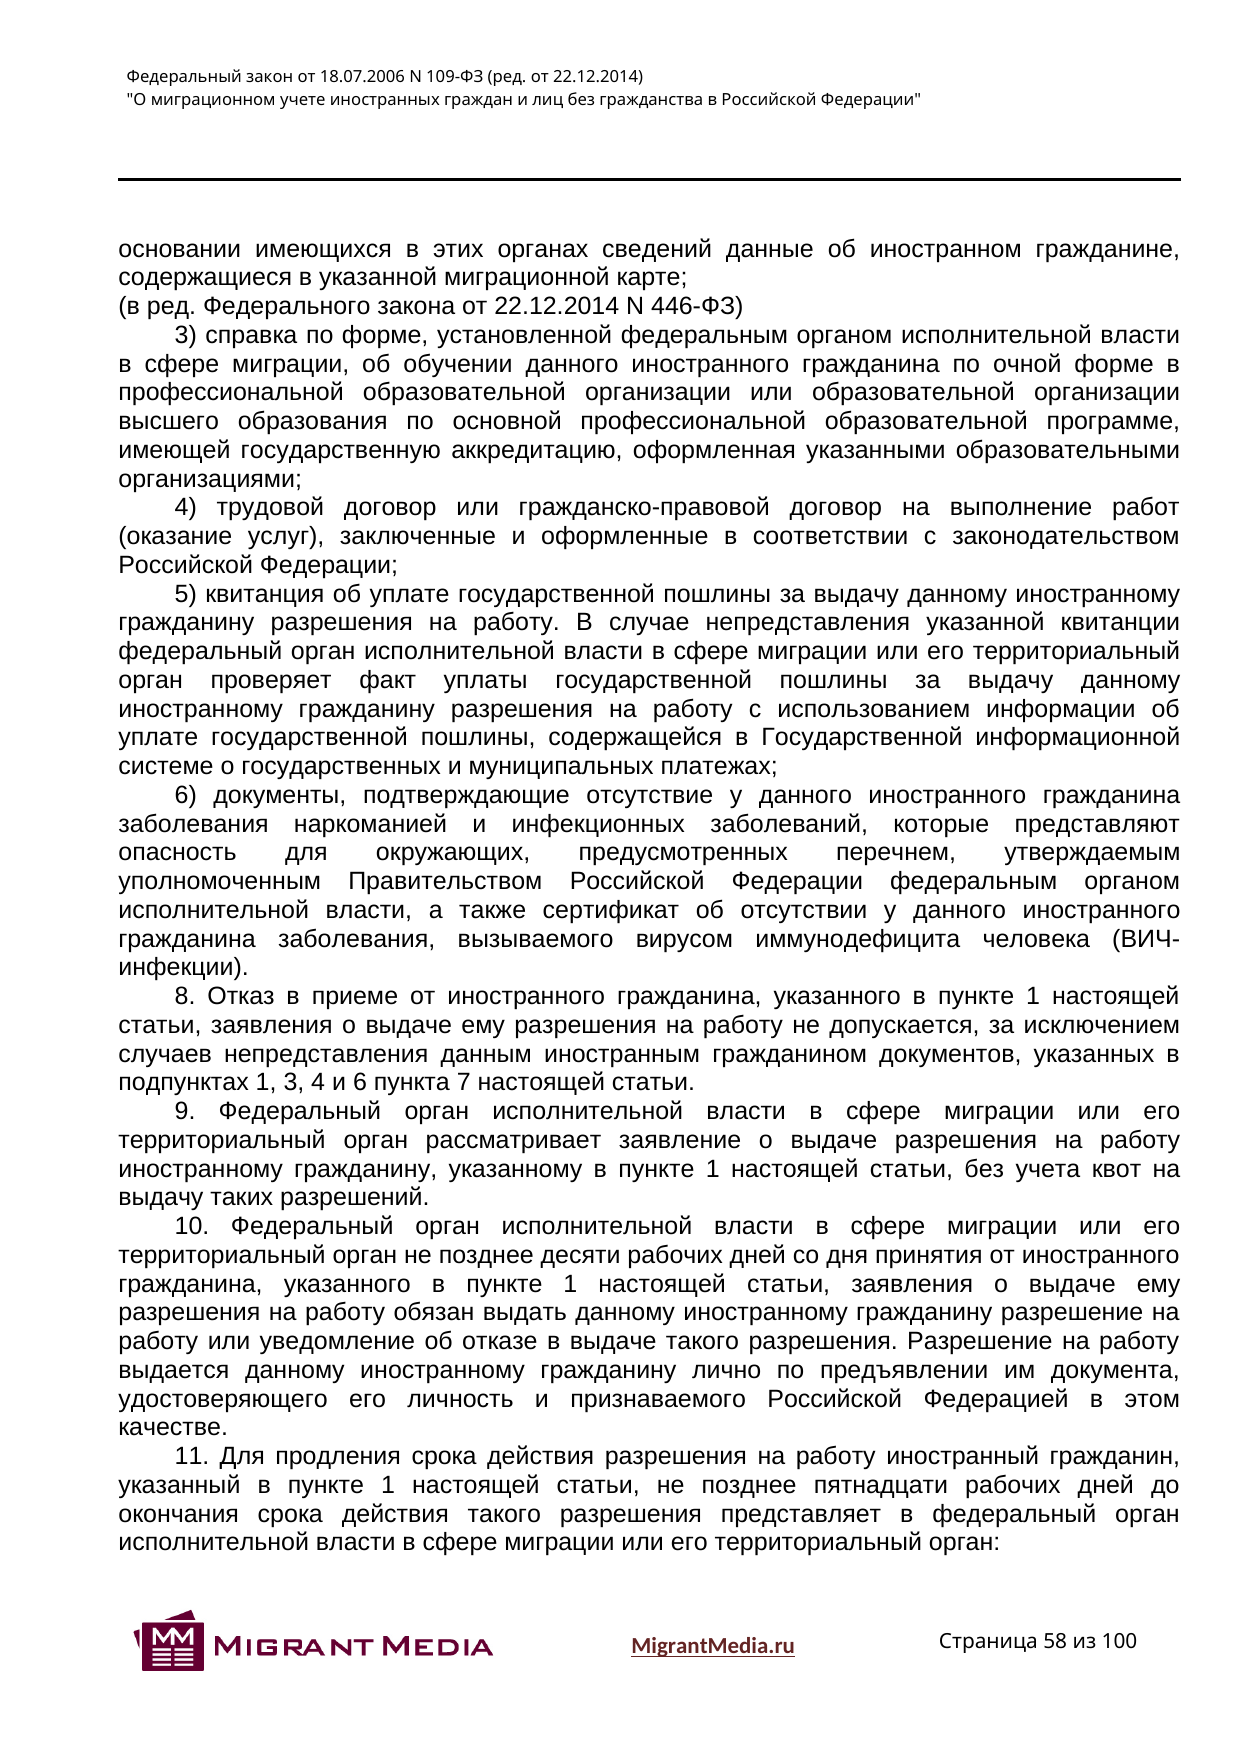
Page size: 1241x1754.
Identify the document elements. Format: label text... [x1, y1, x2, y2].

text 3) справка по форме, установленной федеральным органом исполнительной власти в сфере миграции, об обучении данного иностранного гражданина по очной форме в профессиональной образовательной организации или образовательной организации высшего образования по основной профессиональной образовательной программе, имеющей государственную аккредитацию, оформленная указанными образовательными организациями; [118, 320, 1181, 492]
text (в ред. Федерального закона от 22.12.2014 N 446-ФЗ) [118, 291, 1181, 320]
text 4) трудовой договор или гражданско-правовой договор на выполнение работ (оказание услуг), заключенные и оформленные в соответствии с законодательством Российской Федерации; [118, 492, 1181, 578]
text 10. Федеральный орган исполнительной власти в сфере миграции или его территориальный орган не позднее десяти рабочих дней со дня принятия от иностранного гражданина, указанного в пункте 1 настоящей статьи, заявления о выдаче ему разрешения на работу обязан выдать данному иностранному гражданину разрешение на работу или уведомление об отказе в выдаче такого разрешения. Разрешение на работу выдается данному иностранному гражданину лично по предъявлении им документа, удостоверяющего его личность и признаваемого Российской Федерацией в этом качестве. [118, 1211, 1181, 1441]
text 5) квитанция об уплате государственной пошлины за выдачу данному иностранному гражданину разрешения на работу. В случае непредставления указанной квитанции федеральный орган исполнительной власти в сфере миграции или его территориальный орган проверяет факт уплаты государственной пошлины за выдачу данному иностранному гражданину разрешения на работу с использованием информации об уплате государственной пошлины, содержащейся в Государственной информационной системе о государственных и муниципальных платежах; [118, 578, 1181, 780]
text 9. Федеральный орган исполнительной власти в сфере миграции или его территориальный орган рассматривает заявление о выдаче разрешения на работу иностранному гражданину, указанному в пункте 1 настоящей статьи, без учета квот на выдачу таких разрешений. [118, 1096, 1181, 1211]
text 11. Для продления срока действия разрешения на работу иностранный гражданин, указанный в пункте 1 настоящей статьи, не позднее пятнадцати рабочих дней до окончания срока действия такого разрешения представляет в федеральный орган исполнительной власти в сфере миграции или его территориальный орган: [118, 1441, 1181, 1556]
text 8. Отказ в приеме от иностранного гражданина, указанного в пункте 1 настоящей статьи, заявления о выдаче ему разрешения на работу не допускается, за исключением случаев непредставления данным иностранным гражданином документов, указанных в подпунктах 1, 3, 4 и 6 пункта 7 настоящей статьи. [118, 981, 1181, 1096]
picture [126, 1608, 499, 1673]
text 6) документы, подтверждающие отсутствие у данного иностранного гражданина заболевания наркоманией и инфекционных заболеваний, которые представляют опасность для окружающих, предусмотренных перечнем, утверждаемым уполномоченным Правительством Российской Федерации федеральным органом исполнительной власти, а также сертификат об отсутствии у данного иностранного гражданина заболевания, вызываемого вирусом иммунодефицита человека (ВИЧ-инфекции). [118, 780, 1181, 981]
